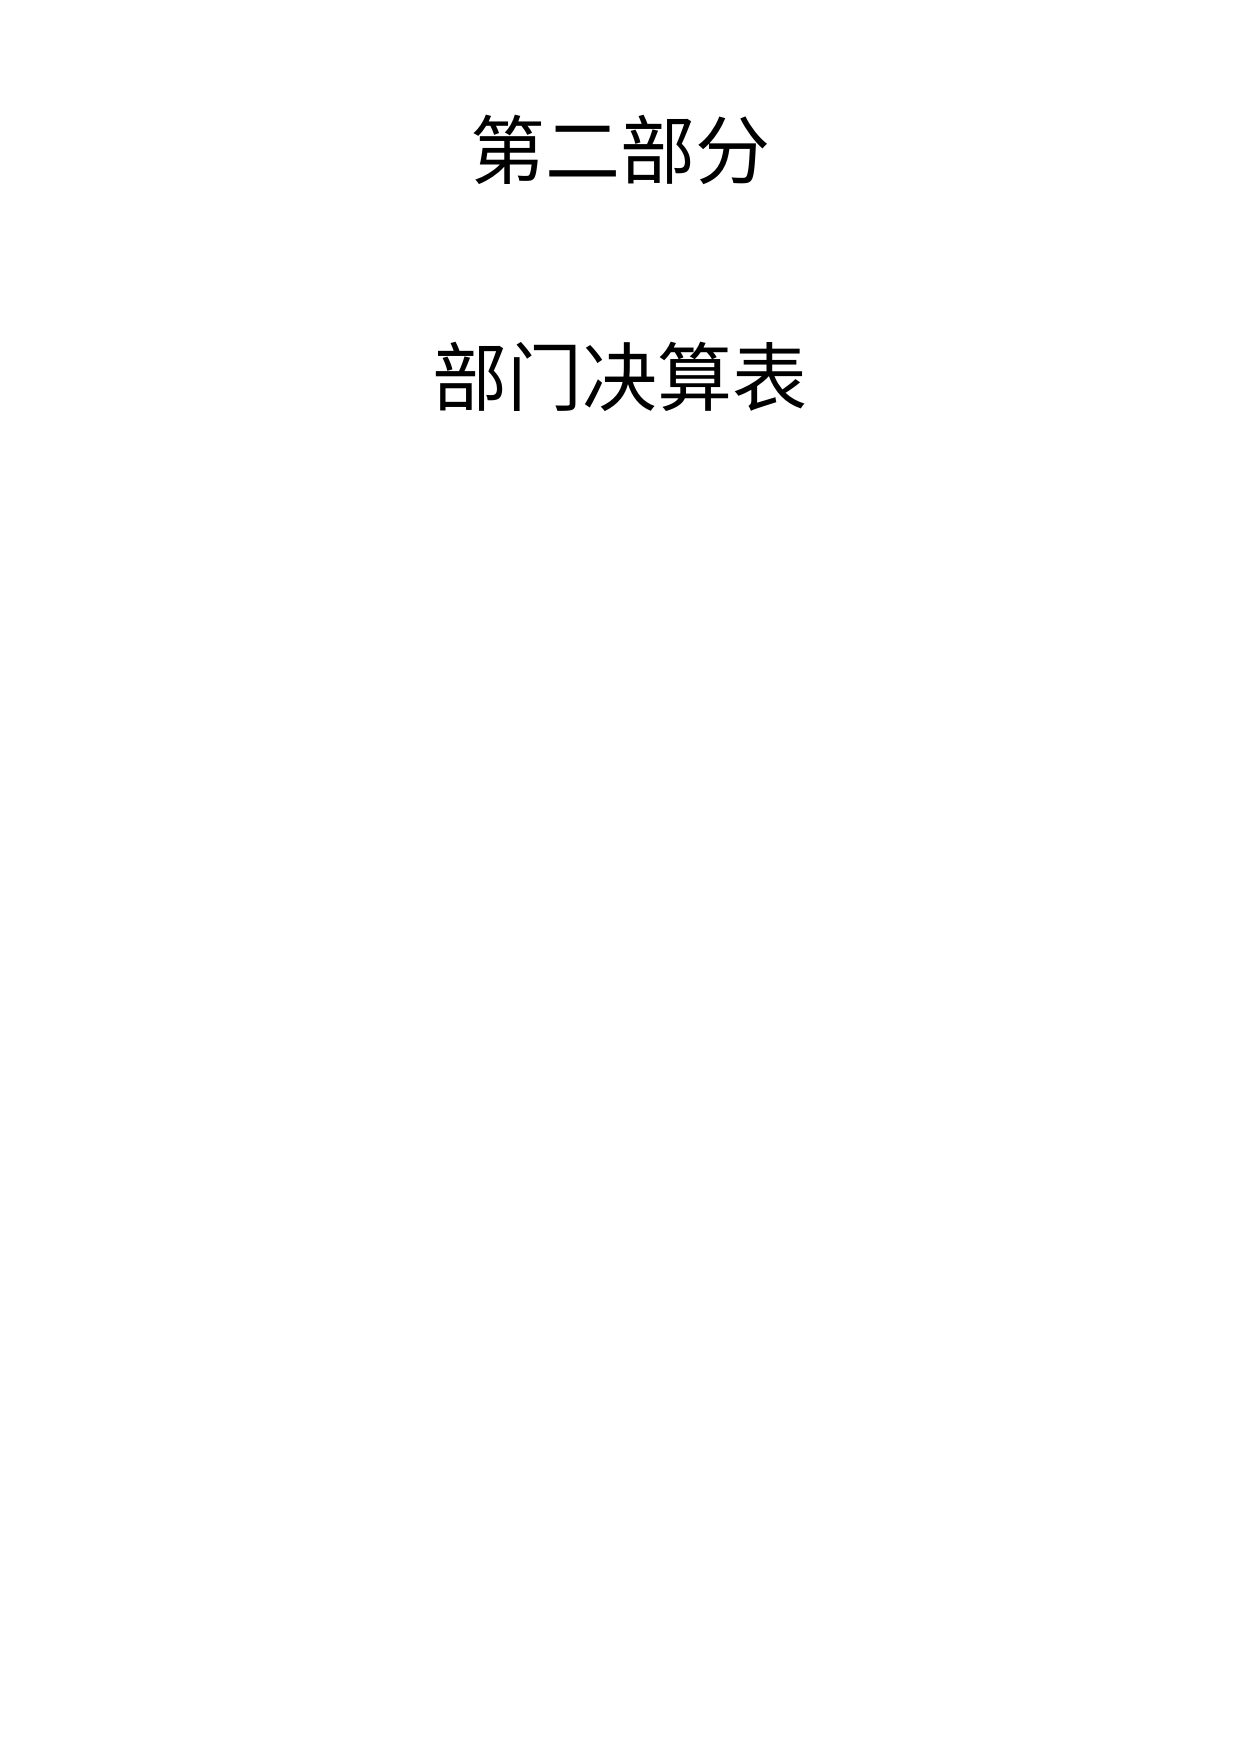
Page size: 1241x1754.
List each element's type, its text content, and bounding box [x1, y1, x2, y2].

text 第二部分 [75, 81, 1165, 211]
text 部门决算表 [75, 308, 1165, 438]
